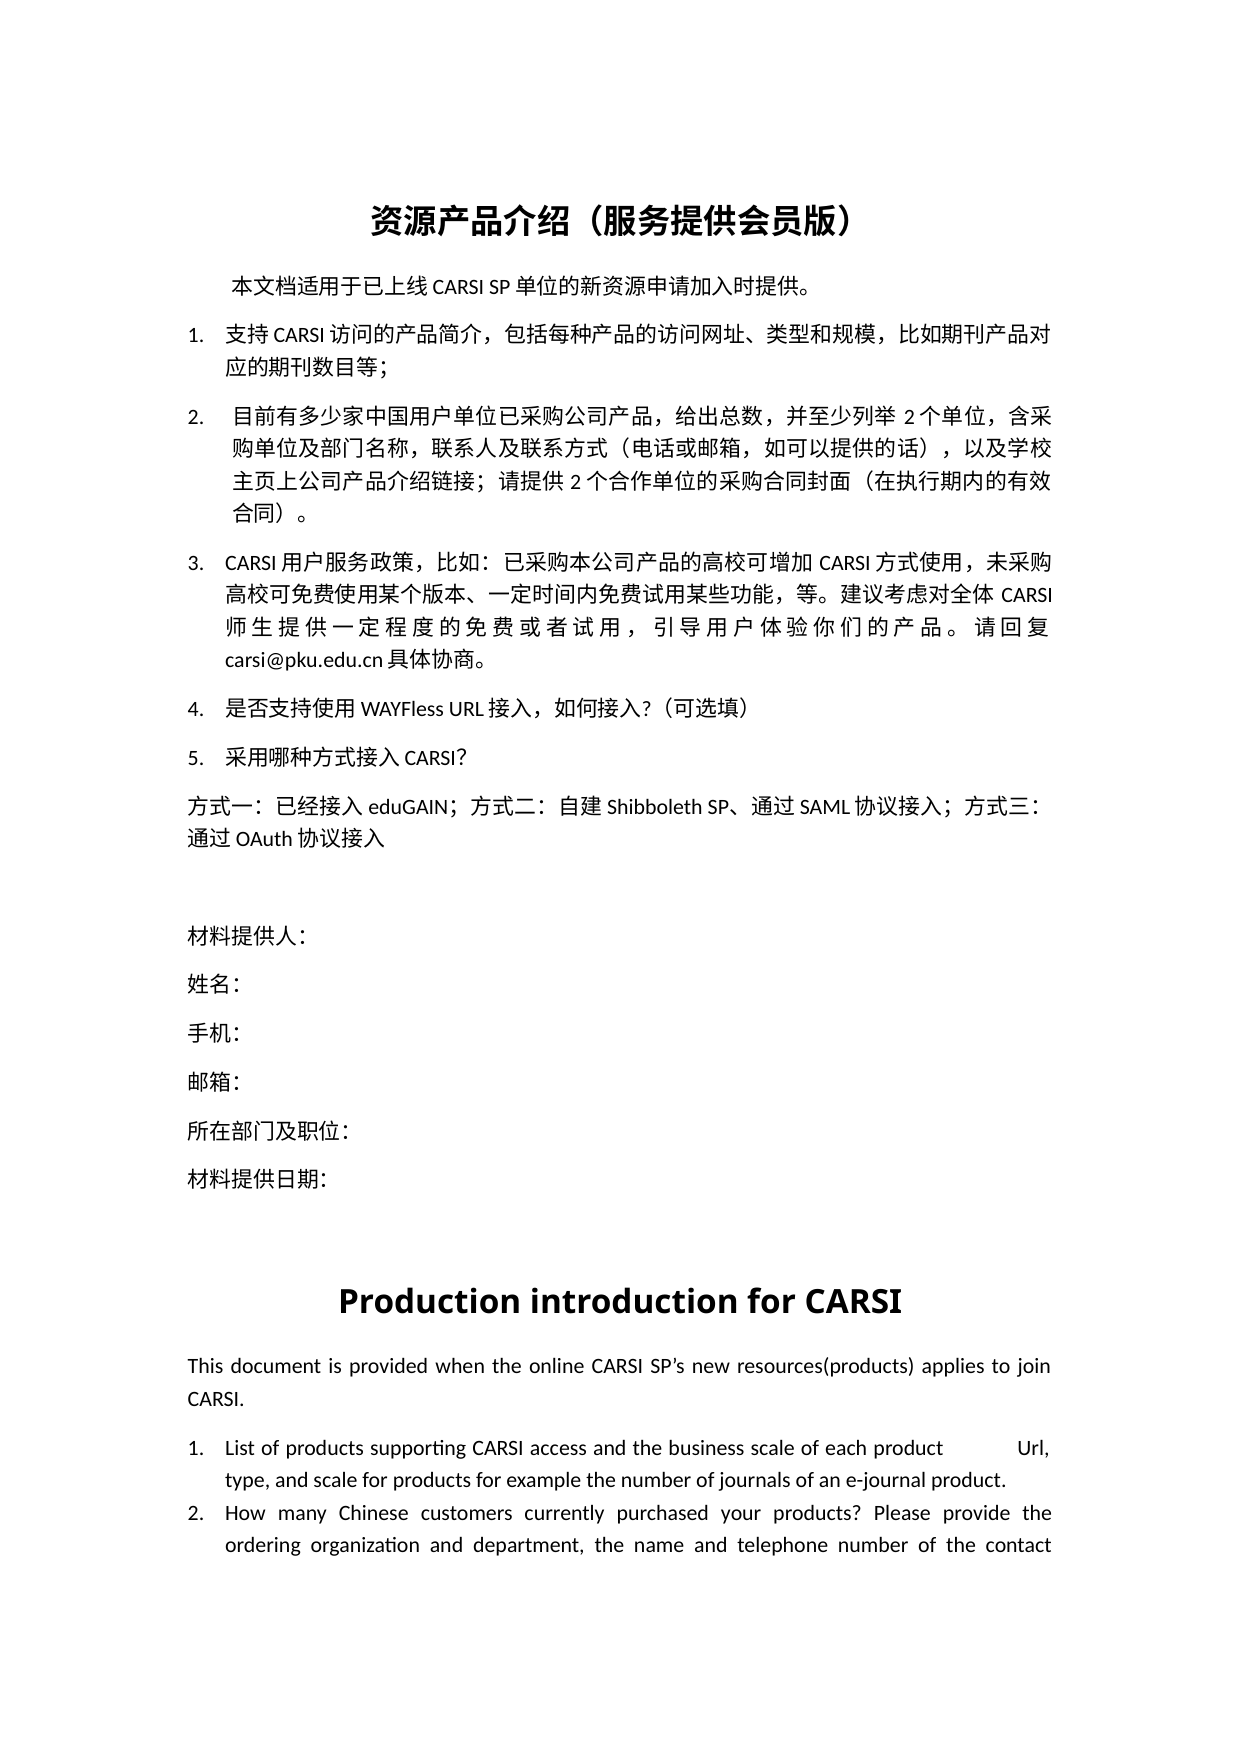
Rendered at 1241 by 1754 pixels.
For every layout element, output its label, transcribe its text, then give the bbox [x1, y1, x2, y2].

text 手机： [187, 1016, 1053, 1048]
list 目前有多少家中国用户单位已采购公司产品，给出总数，并至少列举2个单位，含采购单位及部门名称，联系人及联系方式（电话或邮箱，如可以提供的话），以及学校主页上公司产品介绍链接；请提供2个合作单位的采购合同封面（在执行期内的有效合同）。 [187, 398, 1053, 528]
text 材料提供人： [187, 918, 1053, 951]
title Production introduction for CARSI [187, 1268, 1053, 1333]
list 方式一：已经接入eduGAIN；方式二：自建Shibboleth SP、通过SAML协议接入；方式三：通过OAuth协议接入 [187, 788, 1053, 853]
list 采用哪种方式接入CARSI？ [187, 739, 1053, 772]
list 支持CARSI访问的产品简介，包括每种产品的访问网址、类型和规模，比如期刊产品对应的期刊数目等； [187, 317, 1053, 382]
list 是否支持使用WAYFless URL接入，如何接入?（可选填） [187, 691, 1053, 723]
list List of products supporting CARSI access and the business scale of each product Url, type, and scale for products for example the number of journals of an e-journal product. [187, 1431, 1053, 1496]
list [187, 1496, 1053, 1561]
text 材料提供日期： [187, 1162, 1053, 1194]
text 所在部门及职位： [187, 1113, 1053, 1146]
text 姓名： [187, 967, 1053, 999]
title 资源产品介绍（服务提供会员版） [187, 187, 1053, 252]
list CARSI用户服务政策，比如：已采购本公司产品的高校可增加CARSI方式使用，未采购高校可免费使用某个版本、一定时间内免费试用某些功能，等。建议考虑对全体CARSI师生提供一定程度的免费或者试用，引导用户体验你们的产品。请回复carsi@pku.edu.cn具体协商。 [187, 544, 1053, 674]
text This document is provided when the online CARSI SP’s new resources(products) applies to join CARSI. [187, 1349, 1053, 1414]
text 本文档适用于已上线CARSI SP单位的新资源申请加入时提供。 [187, 268, 1053, 301]
text 邮箱： [187, 1064, 1053, 1097]
